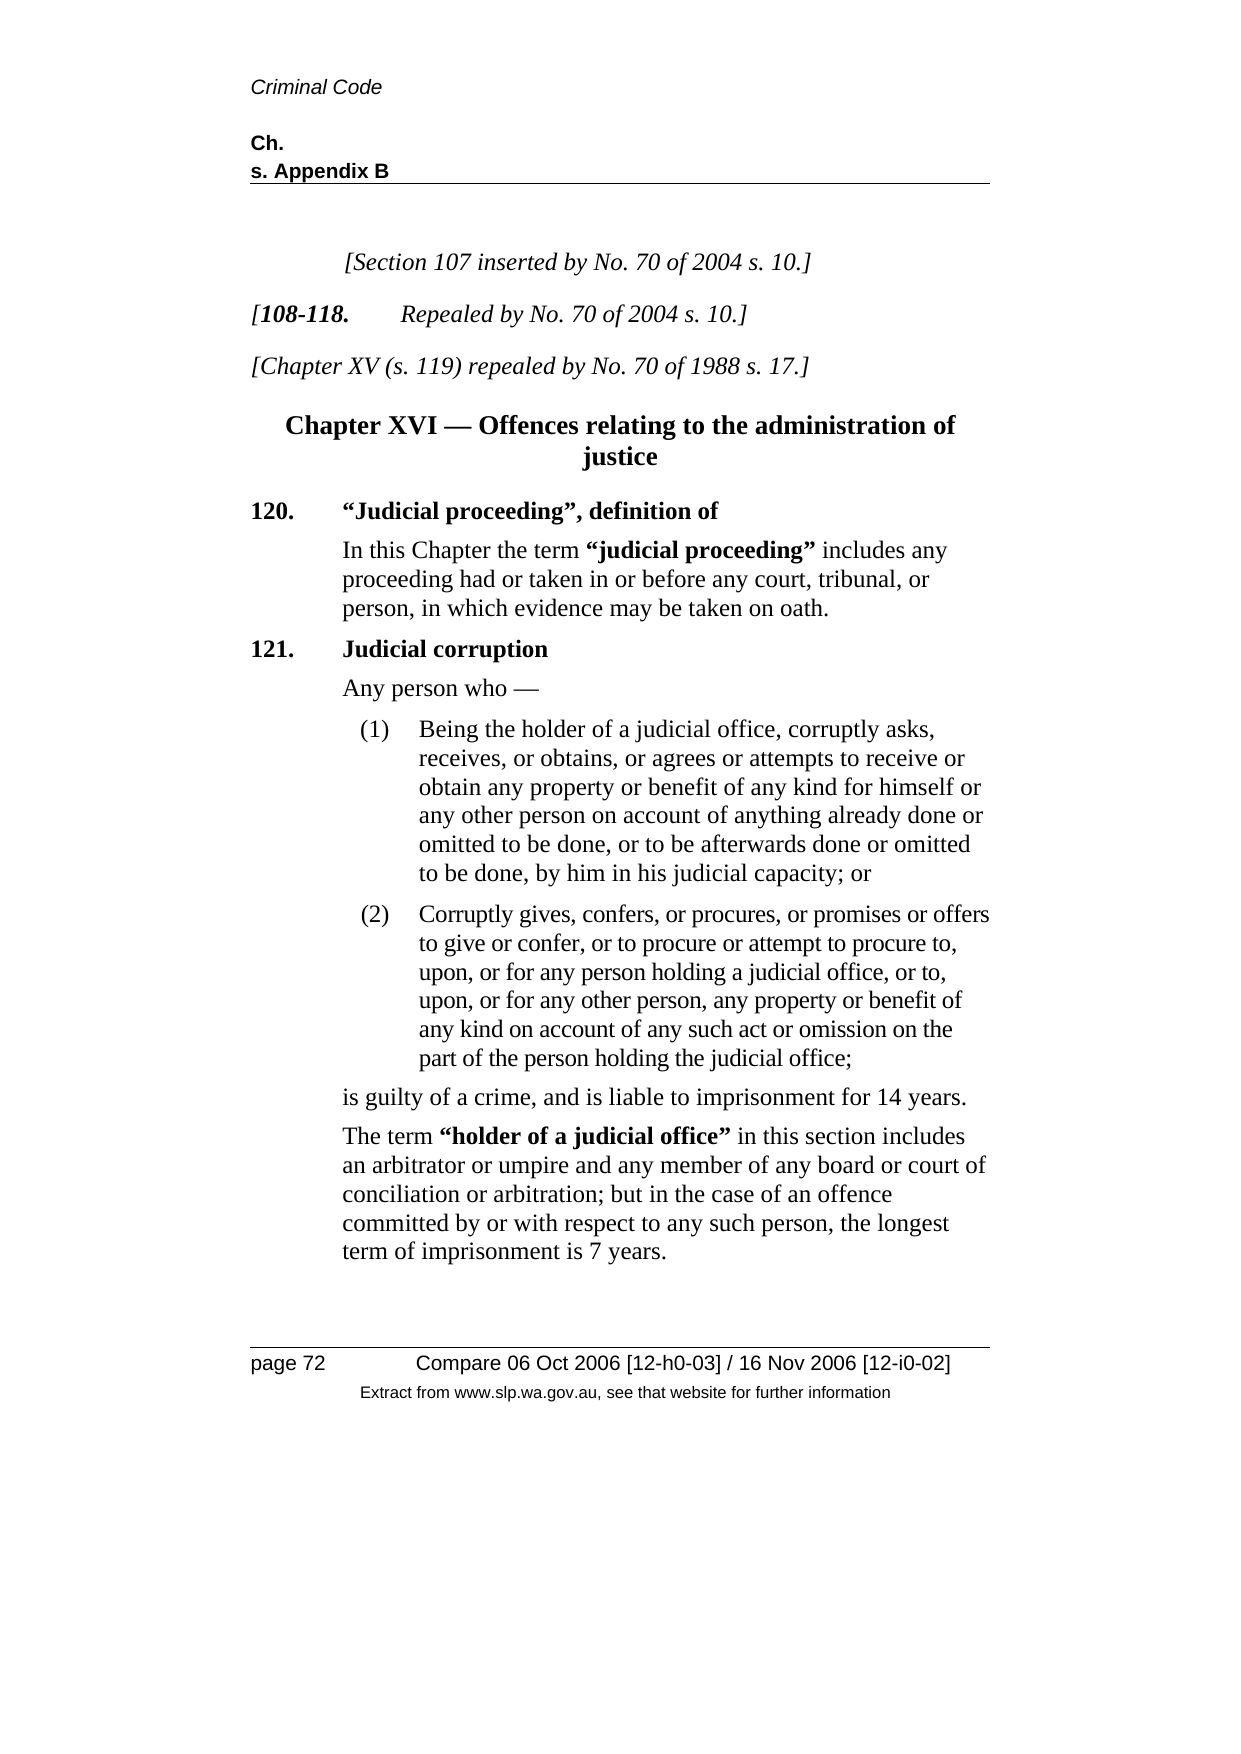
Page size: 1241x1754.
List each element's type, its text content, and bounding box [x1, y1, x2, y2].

text is guilty of a crime, and is liable to imprisonment for 14 years. [250, 1082, 990, 1111]
text In this Chapter the term “judicial proceeding” includes any proceeding had or taken in or before any court, tribunal, or person, in which evidence may be taken on oath. [250, 535, 990, 621]
text [108-118. Repealed by No. 70 of 2004 s. 10.] [250, 299, 990, 328]
text (2) Corruptly gives, confers, or procures, or promises or offers to give or confer, or to procure or attempt to procure to, upon, or for any person holding a judicial office, or to, upon, or for any other person, any property or benefit of any kind on account of any such act or omission on the part of the person holding the judicial office; [250, 899, 990, 1072]
text [Chapter XV (s. 119) repealed by No. 70 of 1988 s. 17.] [250, 351, 990, 379]
subtitle 121. Judicial corruption [250, 634, 990, 663]
text (1) Being the holder of a judicial office, corruptly asks, receives, or obtains, or agrees or attempts to receive or obtain any property or benefit of any kind for himself or any other person on account of anything already done or omitted to be done, or to be afterwards done or omitted to be done, by him in his judicial capacity; or [250, 714, 990, 887]
subtitle 120. “Judicial proceeding”, definition of [250, 496, 990, 525]
text The term “holder of a judicial office” in this section includes an arbitrator or umpire and any member of any board or court of conciliation or arbitration; but in the case of an offence committed by or with respect to any such person, the longest term of imprisonment is 7 years. [250, 1121, 990, 1265]
text Any person who — [250, 673, 990, 702]
text [Section 107 inserted by No. 70 of 2004 s. 10.] [250, 247, 990, 276]
subtitle Chapter XVI — Offences relating to the administration of justice [250, 409, 990, 471]
